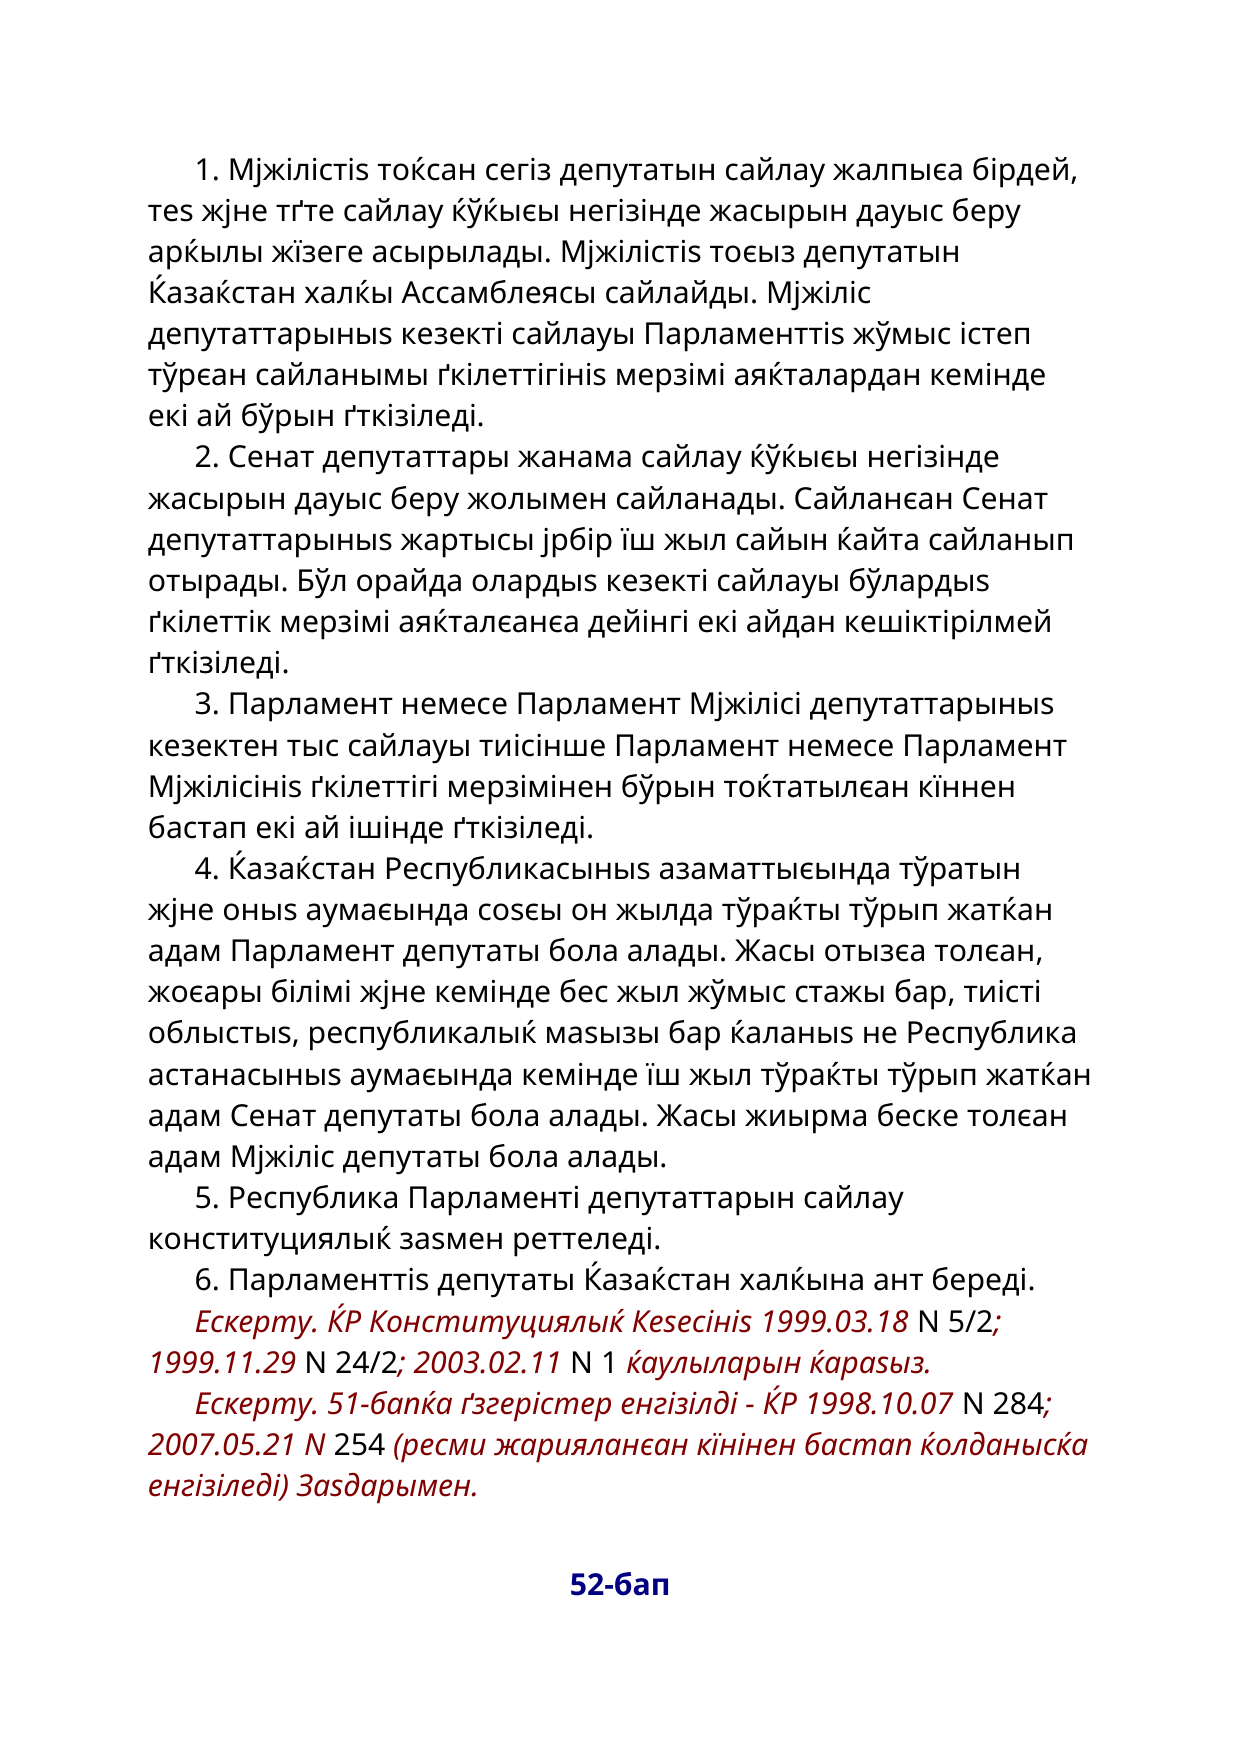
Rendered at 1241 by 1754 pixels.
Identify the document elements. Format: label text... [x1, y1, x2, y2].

text 52-бап [148, 1563, 1093, 1604]
text 1. Мјжілістіѕ тоќсан сегіз депутатын сайлау жалпыєа бірдей, теѕ жјне тґте сайлау ќўќыєы негізінде жасырын дауыс беру арќылы жїзеге асырылады. Мјжілістіѕ тоєыз депутатын Ќазаќстан халќы Ассамблеясы сайлайды. Мјжіліс депутаттарыныѕ кезекті сайлауы Парламенттіѕ жўмыс істеп тўрєан сайланымы ґкілеттігініѕ мерзімі аяќталардан кемінде екі ай бўрын ґткізіледі. 2. Сенат депутаттары жанама сайлау ќўќыєы негізінде жасырын дауыс беру жолымен сайланады. Сайланєан Сенат депутаттарыныѕ жартысы јрбір їш жыл сайын ќайта сайланып отырады. Бўл орайда олардыѕ кезекті сайлауы бўлардыѕ ґкілеттік мерзімі аяќталєанєа дейінгі екі айдан кешіктірілмей ґткізіледі. 3. Парламент немесе Парламент Мјжілісі депутаттарыныѕ кезектен тыс сайлауы тиісінше Парламент немесе Парламент Мјжілісініѕ ґкілеттігі мерзімінен бўрын тоќтатылєан кїннен бастап екі ай ішінде ґткізіледі. 4. Ќазаќстан Республикасыныѕ азаматтыєында тўратын жјне оныѕ аумаєында соѕєы он жылда тўраќты тўрып жатќан адам Парламент депутаты бола алады. Жасы отызєа толєан, жоєары білімі жјне кемінде бес жыл жўмыс стажы бар, тиісті облыстыѕ, республикалыќ маѕызы бар ќаланыѕ не Республика астанасыныѕ аумаєында кемінде їш жыл тўраќты тўрып жатќан адам Сенат депутаты бола алады. Жасы жиырма беске толєан адам Мјжіліс депутаты бола алады. 5. Республика Парламенті депутаттарын сайлау конституциялыќ заѕмен реттеледі. 6. Парламенттіѕ депутаты Ќазаќстан халќына ант береді. Ескерту. ЌР Конституциялыќ Кеѕесініѕ 1999.03.18 N 5/2; 1999.11.29 N 24/2; 2003.02.11 N 1 ќаулыларын ќараѕыз. Ескерту. 51-бапќа ґзгерістер енгізілді - ЌР 1998.10.07 N 284; 2007.05.21 N 254 (ресми жарияланєан кїнінен бастап ќолданысќа енгізіледі) Заѕдарымен. [148, 148, 1093, 1533]
